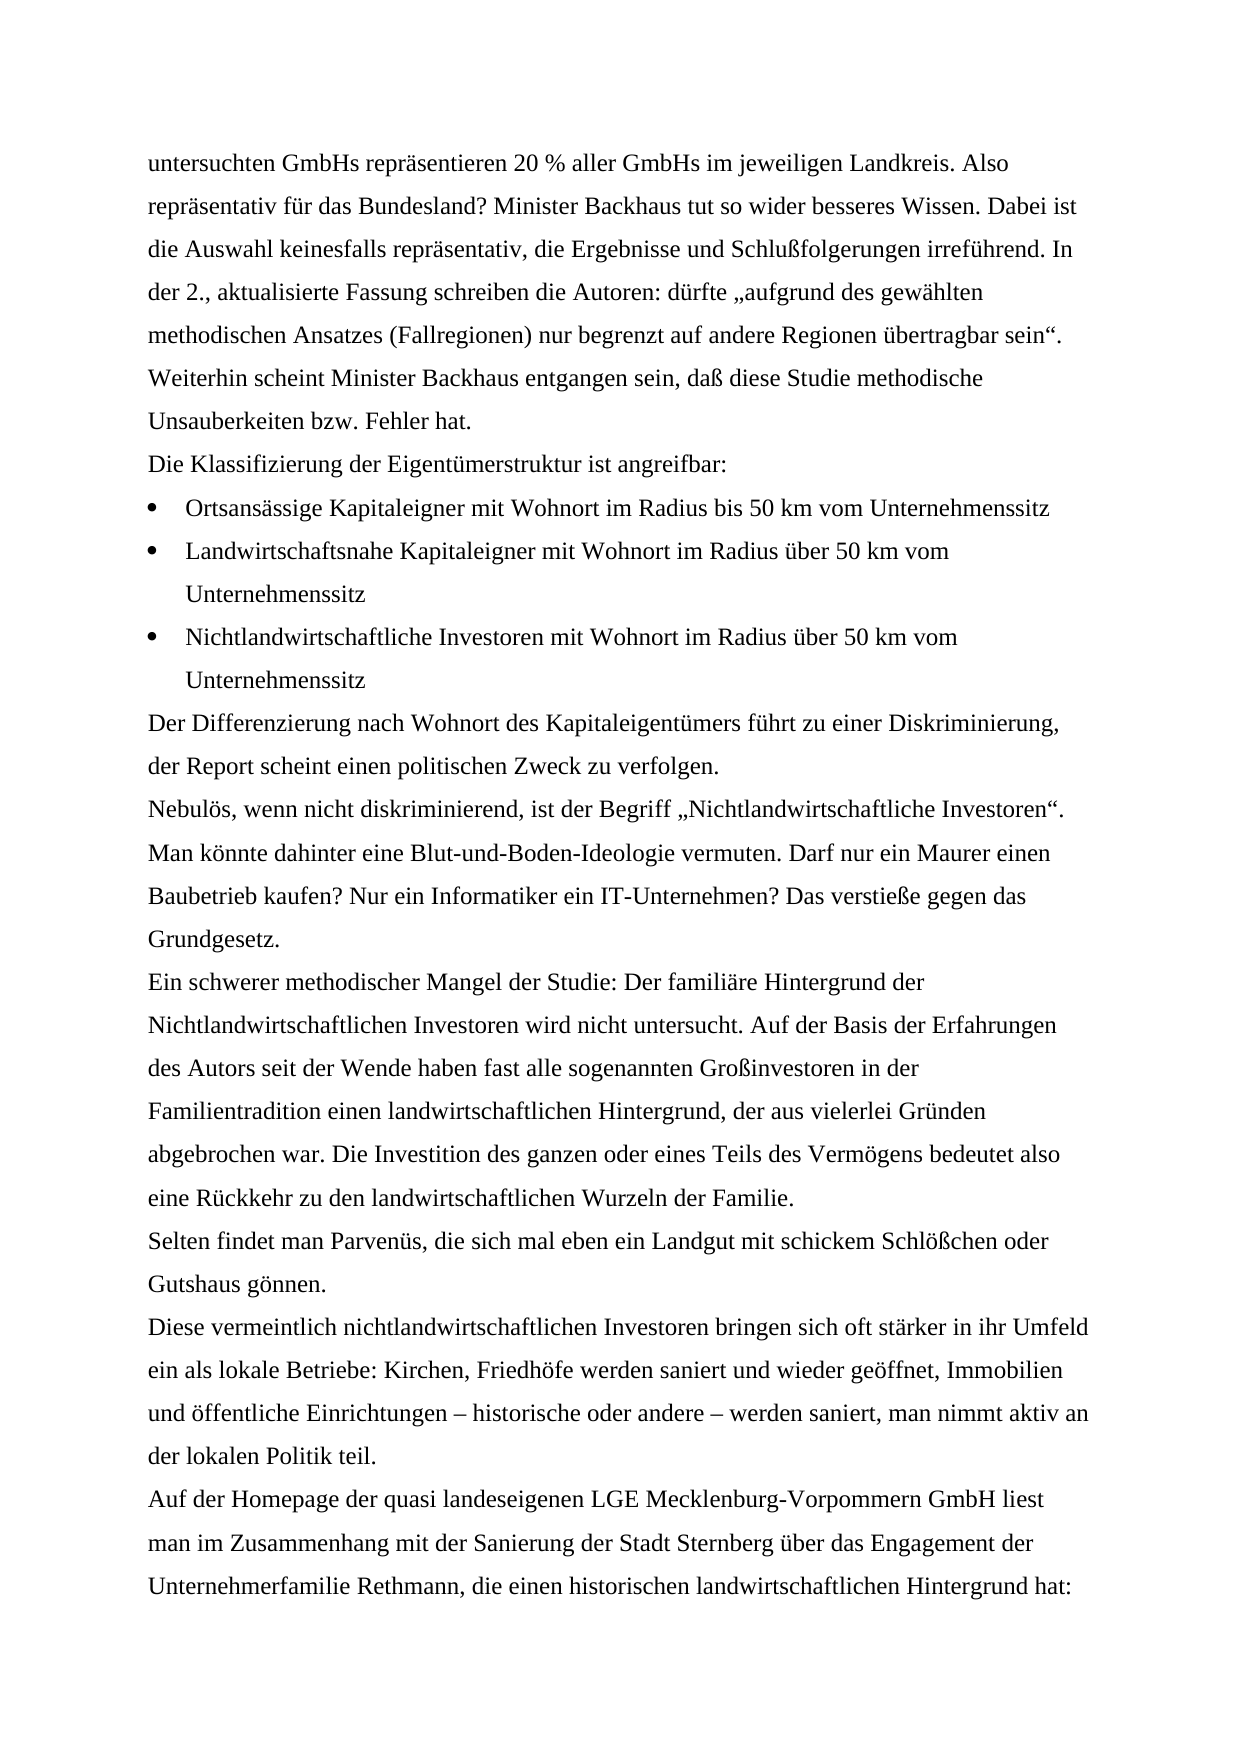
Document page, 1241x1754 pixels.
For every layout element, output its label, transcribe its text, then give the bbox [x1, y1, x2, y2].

text Der Differenzierung nach Wohnort des Kapitaleigentümers führt zu einer Diskriminierung, der Report scheint einen politischen Zweck zu verfolgen. [148, 708, 1093, 780]
text Ein schwerer methodischer Mangel der Studie: Der familiäre Hintergrund der Nichtlandwirtschaftlichen Investoren wird nicht untersucht. Auf der Basis der Erfahrungen des Autors seit der Wende haben fast alle sogenannten Großinvestoren in der Familientradition einen landwirtschaftlichen Hintergrund, der aus vielerlei Gründen abgebrochen war. Die Investition des ganzen oder eines Teils des Vermögens bedeutet also eine Rückkehr zu den landwirtschaftlichen Wurzeln der Familie. [148, 967, 1093, 1211]
text Selten findet man Parvenüs, die sich mal eben ein Landgut mit schickem Schlößchen oder Gutshaus gönnen. [148, 1226, 1093, 1298]
text Nebulös, wenn nicht diskriminierend, ist der Begriff „Nichtlandwirtschaftliche Investoren“. Man könnte dahinter eine Blut-und-Boden-Ideologie vermuten. Darf nur ein Maurer einen Baubetrieb kaufen? Nur ein Informatiker ein IT-Unternehmen? Das verstieße gegen das Grundgesetz. [148, 794, 1093, 953]
list Nichtlandwirtschaftliche Investoren mit Wohnort im Radius über 50 km vom Unternehmenssitz [148, 622, 1093, 694]
text Die Klassifizierung der Eigentümerstruktur ist angreifbar: [148, 449, 1093, 478]
text Auf der Homepage der quasi landeseigenen LGE Mecklenburg-Vorpommern GmbH liest man im Zusammenhang mit der Sanierung der Stadt Sternberg über das Engagement der Unternehmerfamilie Rethmann, die einen historischen landwirtschaftlichen Hintergrund hat: [148, 1484, 1093, 1599]
list Landwirtschaftsnahe Kapitaleigner mit Wohnort im Radius über 50 km vom Unternehmenssitz [148, 536, 1093, 608]
text Weiterhin scheint Minister Backhaus entgangen sein, daß diese Studie methodische Unsauberkeiten bzw. Fehler hat. [148, 363, 1093, 435]
list Ortsansässige Kapitaleigner mit Wohnort im Radius bis 50 km vom Unternehmenssitz [148, 493, 1093, 521]
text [148, 148, 1093, 349]
text Diese vermeintlich nichtlandwirtschaftlichen Investoren bringen sich oft stärker in ihr Umfeld ein als lokale Betriebe: Kirchen, Friedhöfe werden saniert und wieder geöffnet, Immobilien und öffentliche Einrichtungen – historische oder andere – werden saniert, man nimmt aktiv an der lokalen Politik teil. [148, 1312, 1093, 1470]
